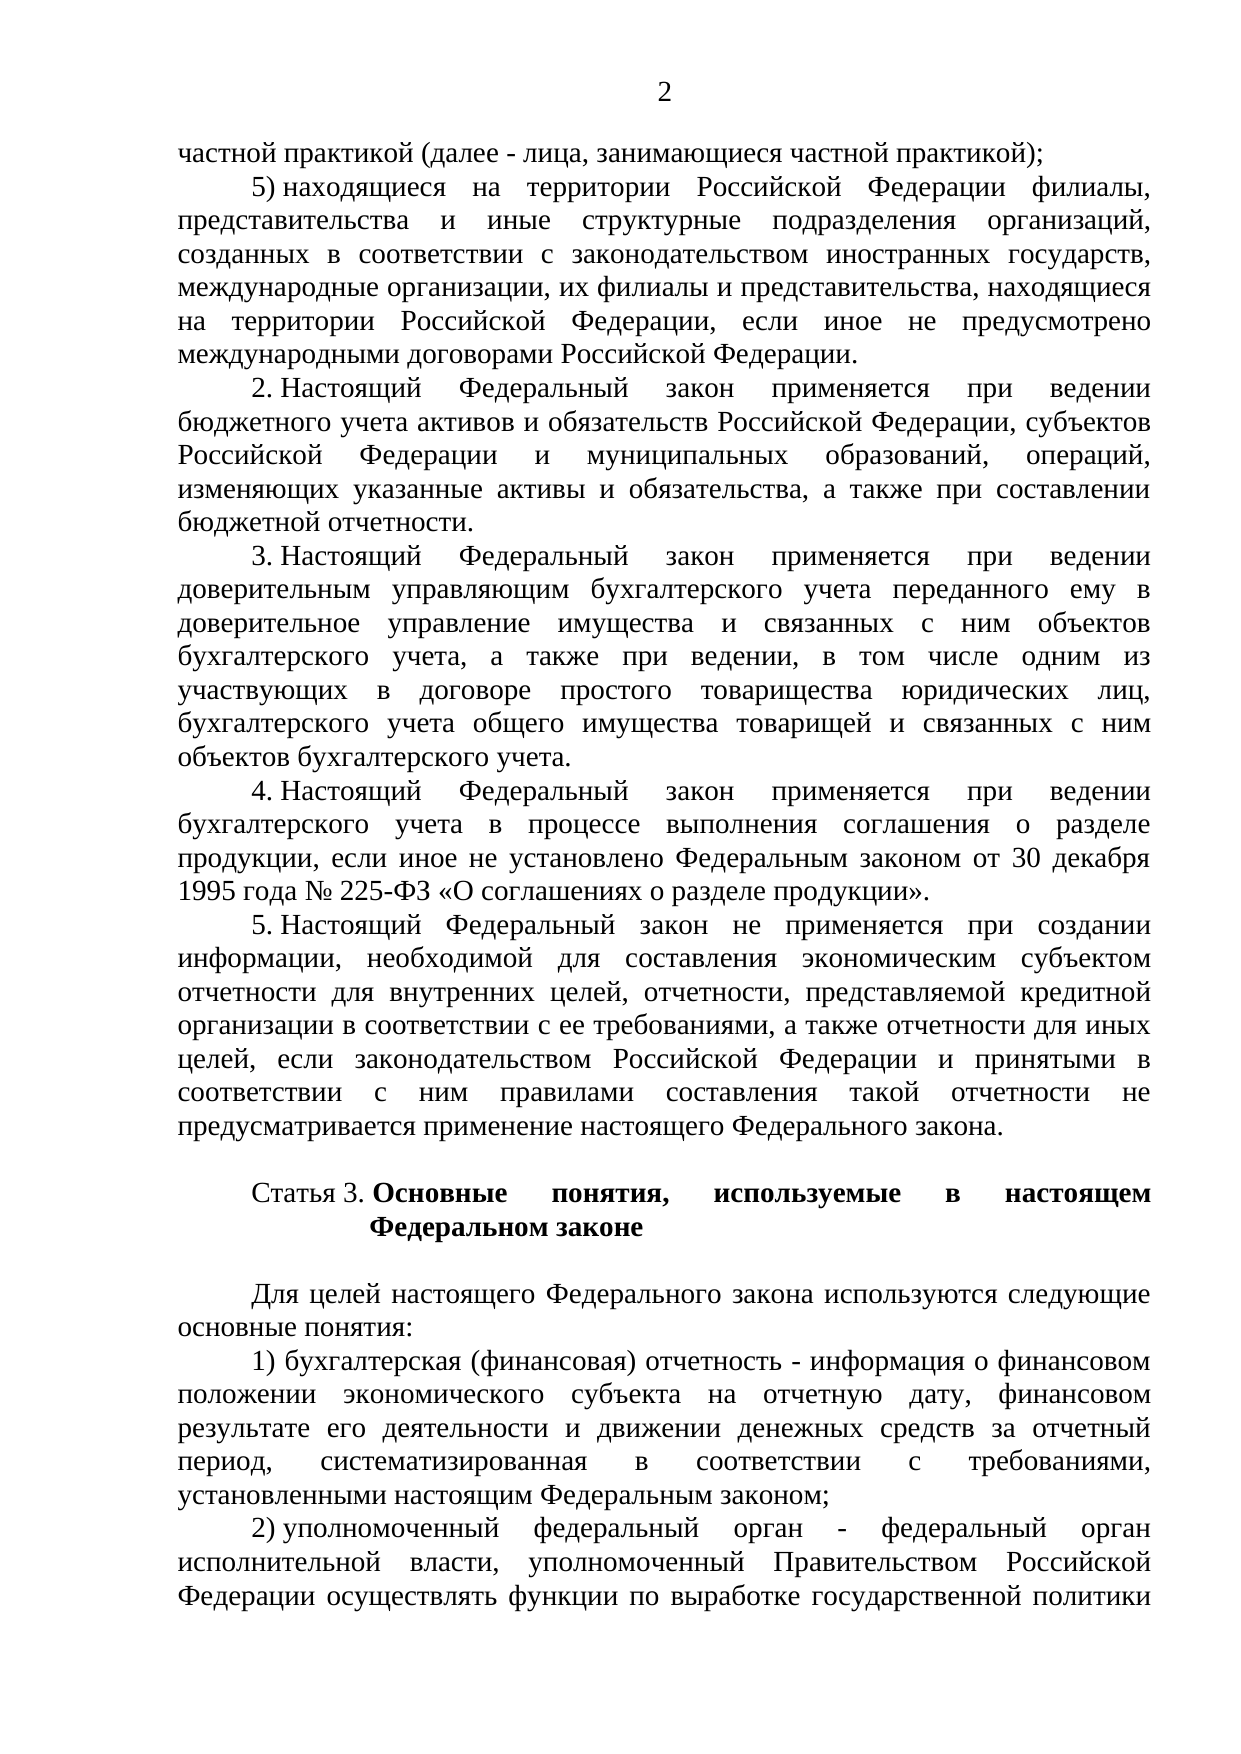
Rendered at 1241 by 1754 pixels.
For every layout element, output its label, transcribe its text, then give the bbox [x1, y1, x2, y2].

text 2. Настоящий Федеральный закон применяется при ведении бюджетного учета активов и обязательств Российской Федерации, субъектов Российской Федерации и муниципальных образований, операций, изменяющих указанные активы и обязательства, а также при составлении бюджетной отчетности. [177, 370, 1152, 538]
text 4. Настоящий Федеральный закон применяется при ведении бухгалтерского учета в процессе выполнения соглашения о разделе продукции, если иное не установлено Федеральным законом от 30 декабря 1995 года № 225-ФЗ «О соглашениях о разделе продукции». [177, 773, 1152, 907]
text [177, 135, 1152, 169]
text 3. Настоящий Федеральный закон применяется при ведении доверительным управляющим бухгалтерского учета переданного ему в доверительное управление имущества и связанных с ним объектов бухгалтерского учета, а также при ведении, в том числе одним из участвующих в договоре простого товарищества юридических лиц, бухгалтерского учета общего имущества товарищей и связанных с ним объектов бухгалтерского учета. [177, 538, 1152, 773]
text 5. Настоящий Федеральный закон не применяется при создании информации, необходимой для составления экономическим субъектом отчетности для внутренних целей, отчетности, представляемой кредитной организации в соответствии с ее требованиями, а также отчетности для иных целей, если законодательством Российской Федерации и принятыми в соответствии с ним правилами составления такой отчетности не предусматривается применение настоящего Федерального закона. [177, 907, 1152, 1142]
text Для целей настоящего Федерального закона используются следующие основные понятия: [177, 1276, 1152, 1343]
text 1) бухгалтерская (финансовая) отчетность - информация о финансовом положении экономического субъекта на отчетную дату, финансовом результате его деятельности и движении денежных средств за отчетный период, систематизированная в соответствии с требованиями, установленными настоящим Федеральным законом; [177, 1343, 1152, 1511]
text 5) находящиеся на территории Российской Федерации филиалы, представительства и иные структурные подразделения организаций, созданных в соответствии с законодательством иностранных государств, международные организации, их филиалы и представительства, находящиеся на территории Российской Федерации, если иное не предусмотрено международными договорами Российской Федерации. [177, 169, 1152, 370]
text Статья 3. Основные понятия, используемые в настоящем Федеральном законе [251, 1175, 1152, 1242]
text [177, 1511, 1152, 1611]
